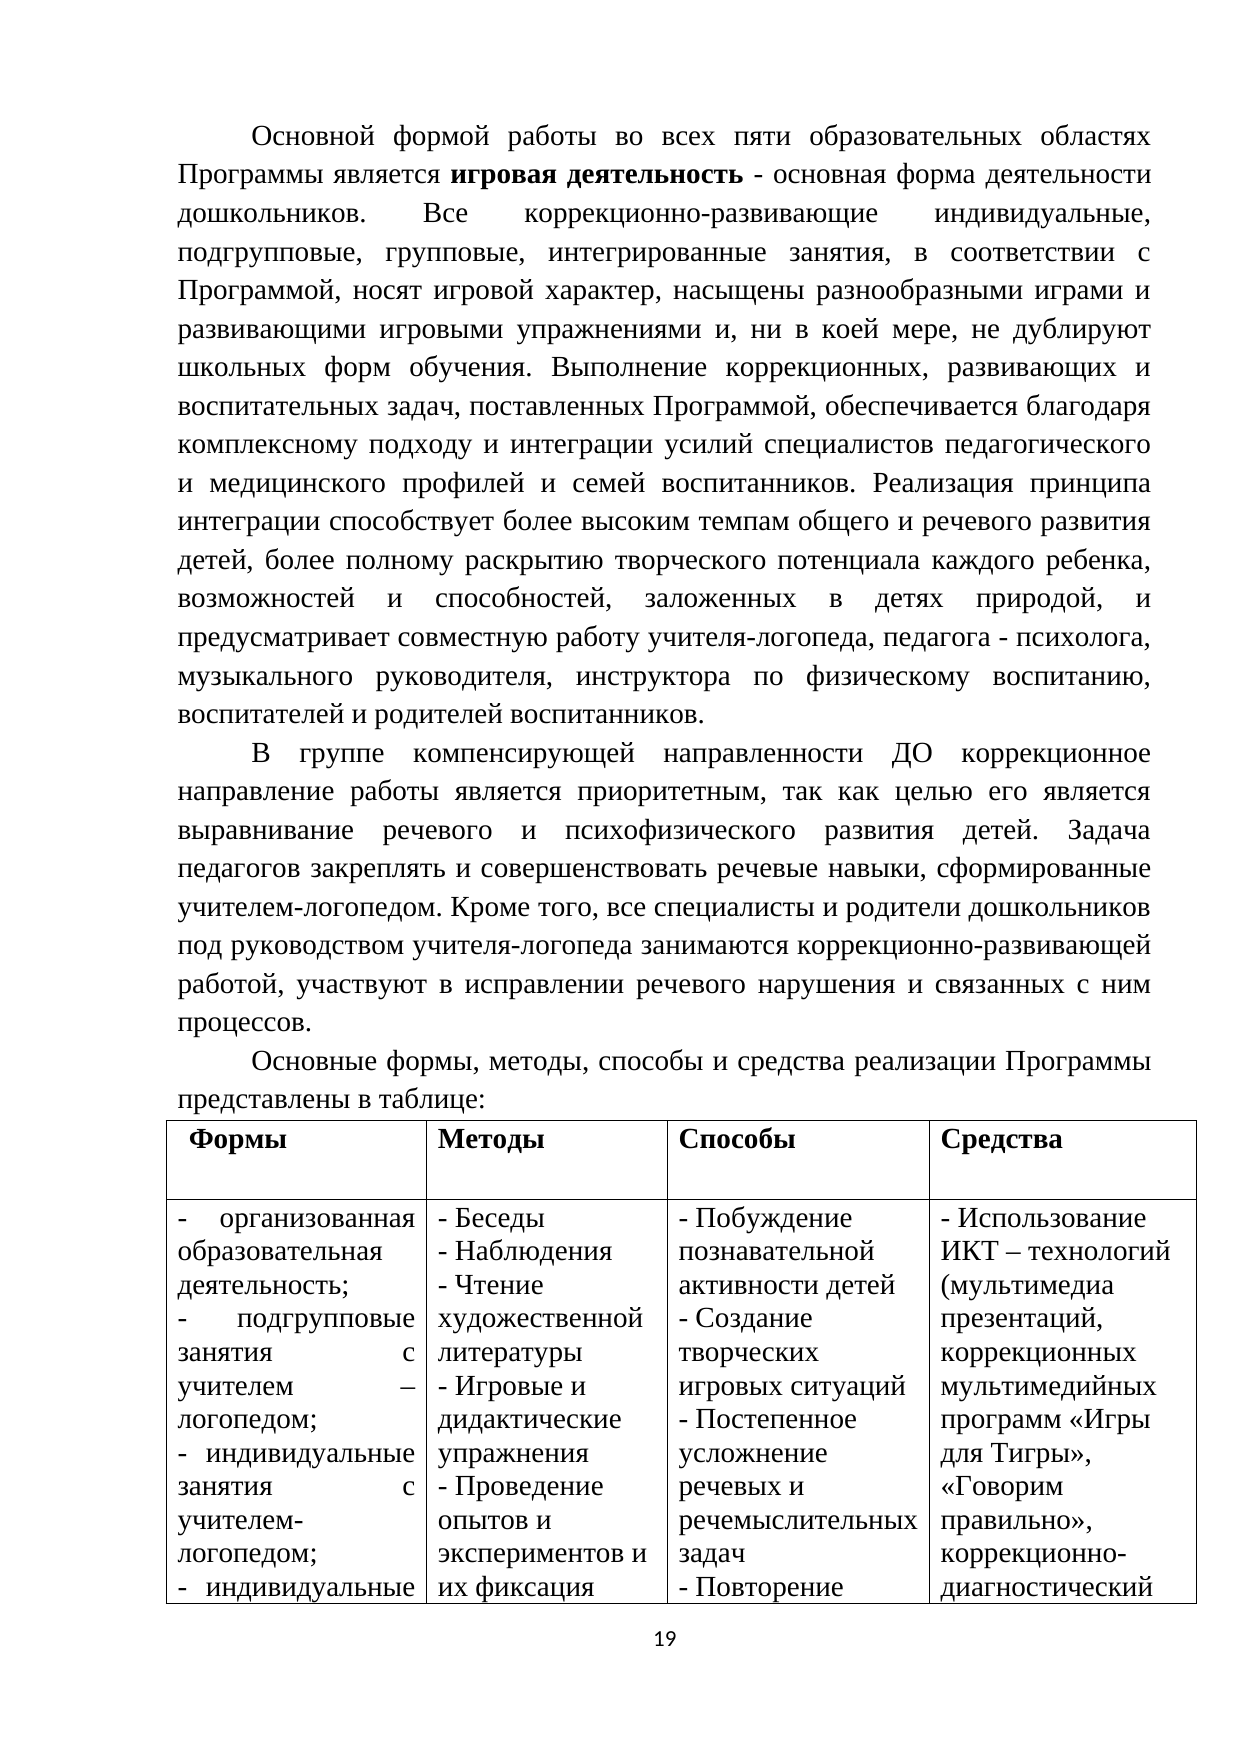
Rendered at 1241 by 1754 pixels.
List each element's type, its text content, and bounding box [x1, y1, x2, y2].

text В группе компенсирующей направленности ДО коррекционное направление работы является приоритетным, так как целью его является выравнивание речевого и психофизического развития детей. Задача педагогов закреплять и совершенствовать речевые навыки, сформированные учителем-логопедом. Кроме того, все специалисты и родители дошкольников под руководством учителя-логопеда занимаются коррекционно-развивающей работой, участвуют в исправлении речевого нарушения и связанных с ним процессов. [177, 735, 1152, 1038]
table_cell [930, 1200, 1196, 1602]
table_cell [427, 1200, 667, 1602]
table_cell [167, 1200, 426, 1602]
table_header Методы [427, 1121, 667, 1199]
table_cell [668, 1200, 929, 1602]
text Основной формой работы во всех пяти образовательных областях Программы является игровая деятельность - основная форма деятельности дошкольников. Все коррекционно-развивающие индивидуальные, подгрупповые, групповые, интегрированные занятия, в соответствии с Программой, носят игровой характер, насыщены разнообразными играми и развивающими игровыми упражнениями и, ни в коей мере, не дублируют школьных форм обучения. Выполнение коррекционных, развивающих и воспитательных задач, поставленных Программой, обеспечивается благодаря комплексному подходу и интеграции усилий специалистов педагогического и медицинского профилей и семей воспитанников. Реализация принципа интеграции способствует более высоким темпам общего и речевого развития детей, более полному раскрытию творческого потенциала каждого ребенка, возможностей и способностей, заложенных в детях природой, и предусматривает совместную работу учителя-логопеда, педагога - психолога, музыкального руководителя, инструктора по физическому воспитанию, воспитателей и родителей воспитанников. [177, 118, 1152, 730]
table_header [167, 1121, 426, 1199]
text Основные формы, методы, способы и средства реализации Программы представлены в таблице: [177, 1043, 1152, 1115]
table_header Средства [930, 1121, 1196, 1199]
table_header Способы [668, 1121, 929, 1199]
